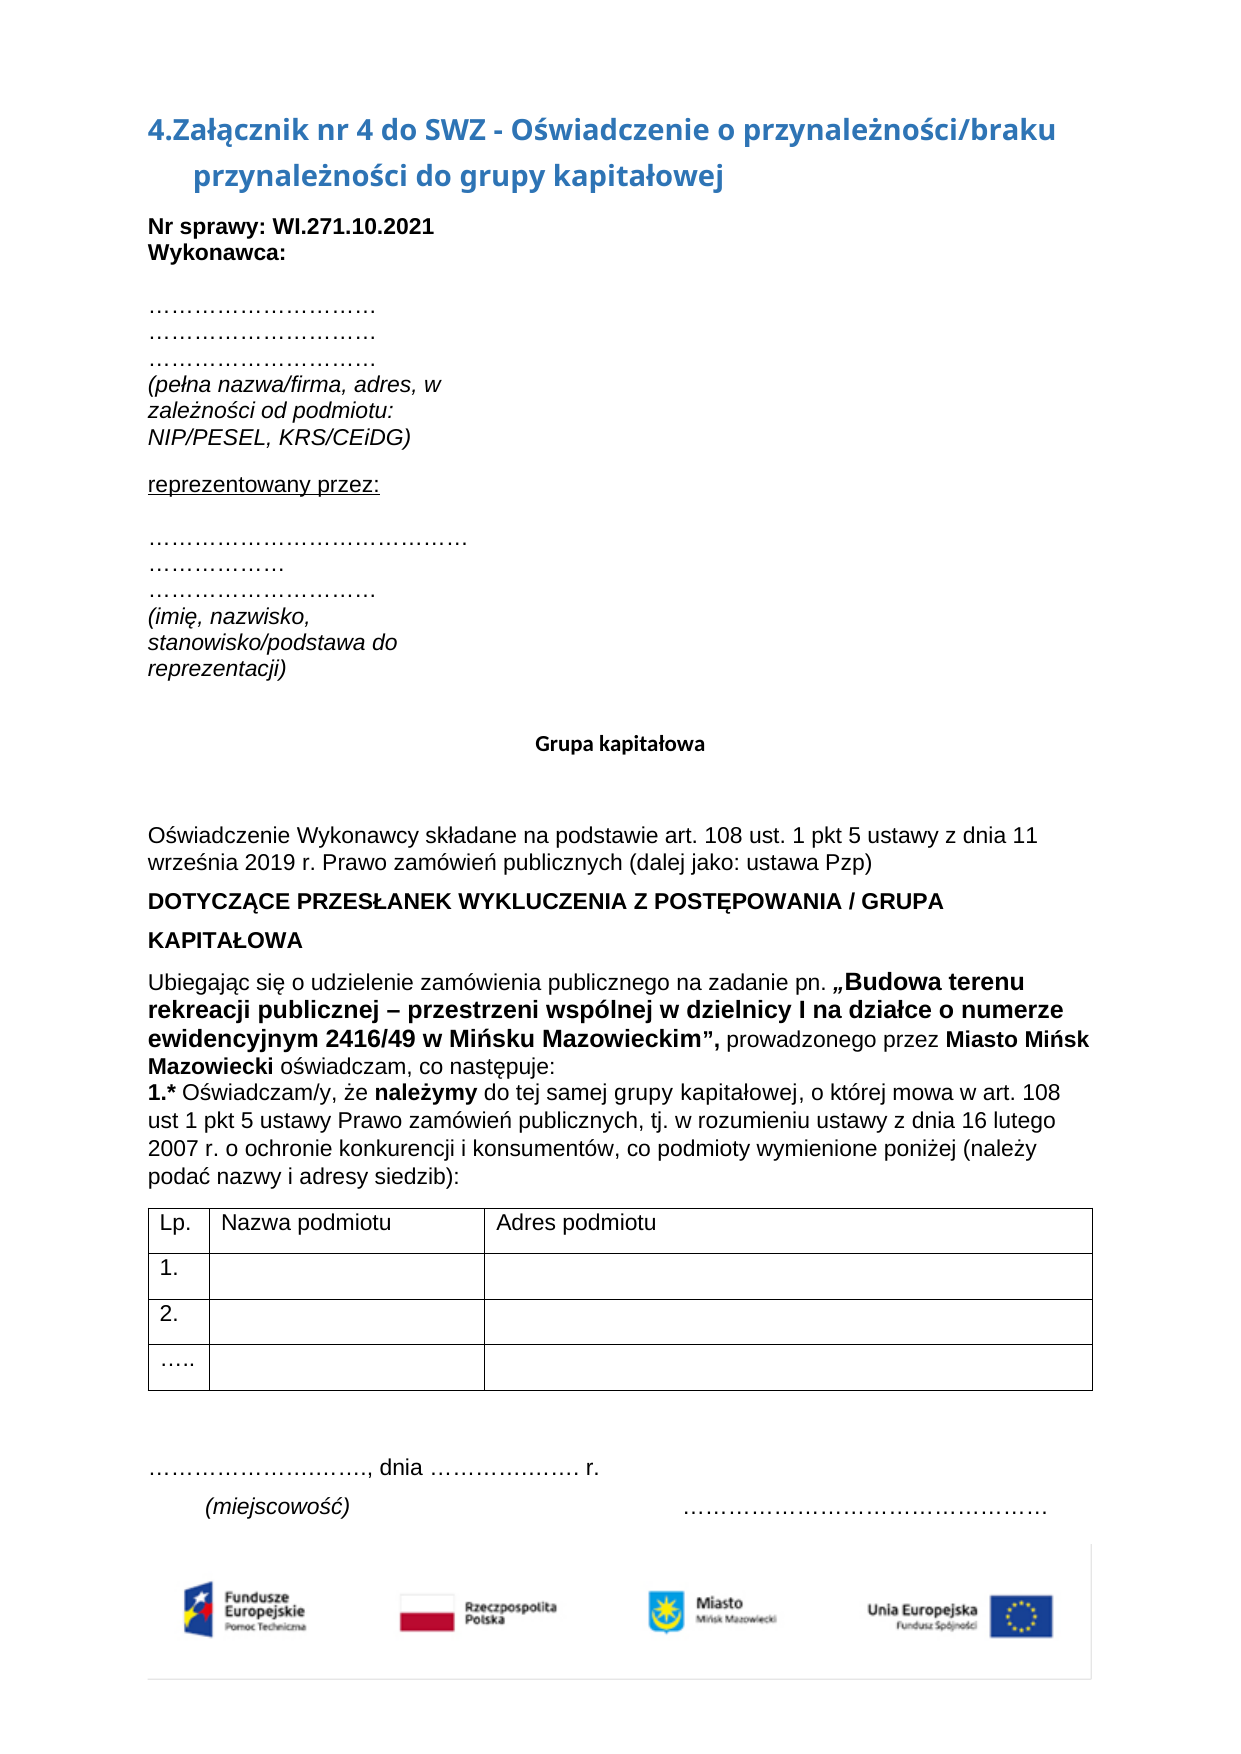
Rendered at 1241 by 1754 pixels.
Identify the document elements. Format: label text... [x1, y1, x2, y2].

text (pełna nazwa/firma, adres, w zależności od podmiotu: NIP/PESEL, KRS/CEiDG) [148, 371, 472, 450]
text reprezentowany przez: [148, 471, 1093, 497]
text ………………….……., dnia ………….……. r. [148, 1453, 1093, 1480]
table_cell [485, 1345, 1092, 1390]
table_cell [485, 1300, 1092, 1344]
text (miejscowość) ………………………………………… [148, 1493, 1093, 1519]
table_header Lp. [149, 1209, 209, 1253]
table_cell [210, 1254, 484, 1299]
picture [147, 1544, 1093, 1681]
text ………………………… [148, 292, 472, 318]
table_header Adres podmiotu [485, 1209, 1092, 1253]
table_header Nazwa podmiotu [210, 1209, 484, 1253]
text (imię, nazwisko, stanowisko/podstawa do reprezentacji) [148, 603, 472, 682]
table_cell [210, 1300, 484, 1344]
text DOTYCZĄCE PRZESŁANEK WYKLUCZENIA Z POSTĘPOWANIA / GRUPA KAPITAŁOWA [148, 888, 1093, 953]
text 4.Załącznik nr 4 do SWZ - Oświadczenie o przynależności/braku przynależności do grupy kapitałowej [148, 109, 1093, 194]
table_cell [485, 1254, 1092, 1299]
text 1.* Oświadczam/y, że należymy do tej samej grupy kapitałowej, o której mowa w art. 108 ust 1 pkt 5 ustawy Prawo zamówień publicznych, tj. w rozumieniu ustawy z dnia 16 lutego 2007 r. o ochronie konkurencji i konsumentów, co podmioty wymienione poniżej (należy podać nazwy i adresy siedzib): [148, 1079, 1093, 1189]
table_cell 1. [149, 1254, 209, 1299]
text ………………………… [148, 345, 472, 371]
table_cell 2. [149, 1300, 209, 1344]
text Oświadczenie Wykonawcy składane na podstawie art. 108 ust. 1 pkt 5 ustawy z dnia 11 września 2019 r. Prawo zamówień publicznych (dalej jako: ustawa Pzp) [148, 822, 1093, 875]
text Nr sprawy: WI.271.10.2021 [148, 213, 1093, 239]
text Ubiegając się o udzielenie zamówienia publicznego na zadanie pn. „Budowa terenu rekreacji publicznej – przestrzeni wspólnej w dzielnicy I na działce o numerze ewidencyjnym 2416/49 w Mińsku Mazowieckim”, prowadzonego przez Miasto Mińsk Mazowiecki oświadczam, co następuje: [148, 967, 1093, 1079]
text ………………………… [148, 576, 472, 603]
text …………………………………………………… [148, 524, 472, 576]
text ………………………… [148, 318, 472, 345]
table_cell ….. [149, 1345, 209, 1390]
text Wykonawca: [148, 239, 1093, 266]
table_cell [210, 1345, 484, 1390]
text Grupa kapitałowa [148, 729, 1093, 757]
